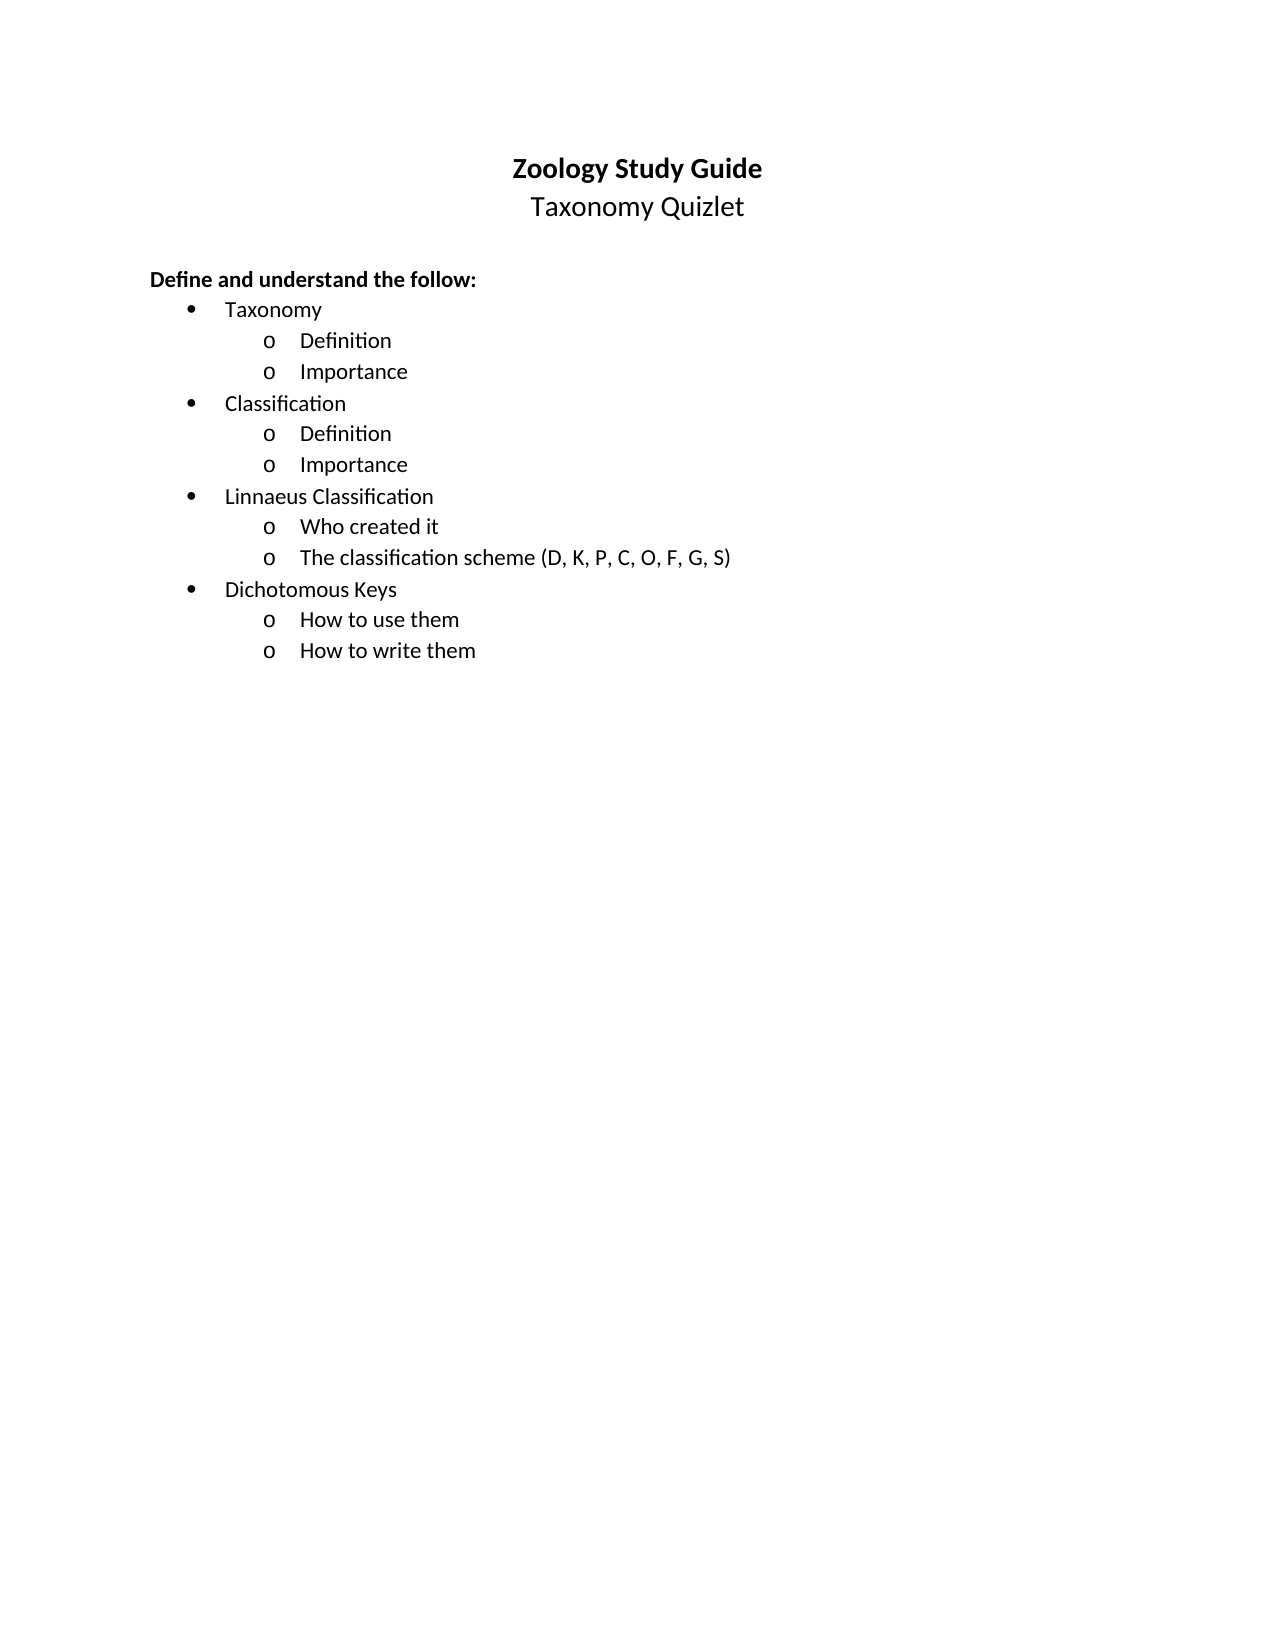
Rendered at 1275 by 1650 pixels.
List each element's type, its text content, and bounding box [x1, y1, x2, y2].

list Importance [262, 357, 1125, 386]
list How to write them [262, 637, 1125, 666]
list The classification scheme (D, K, P, C, O, F, G, S) [262, 543, 1125, 573]
list How to use them [262, 605, 1125, 634]
list Linnaeus Classification [187, 482, 1125, 510]
list Definition [262, 326, 1125, 355]
text Define and understand the follow: [150, 265, 1125, 293]
list Classification [187, 389, 1125, 417]
list Importance [262, 450, 1125, 479]
text Taxonomy Quizlet [150, 188, 1125, 224]
list Taxonomy [187, 296, 1125, 323]
list Definition [262, 419, 1125, 448]
text Zoology Study Guide [150, 150, 1125, 186]
list Dichotomous Keys [187, 575, 1125, 603]
list Who created it [262, 512, 1125, 541]
